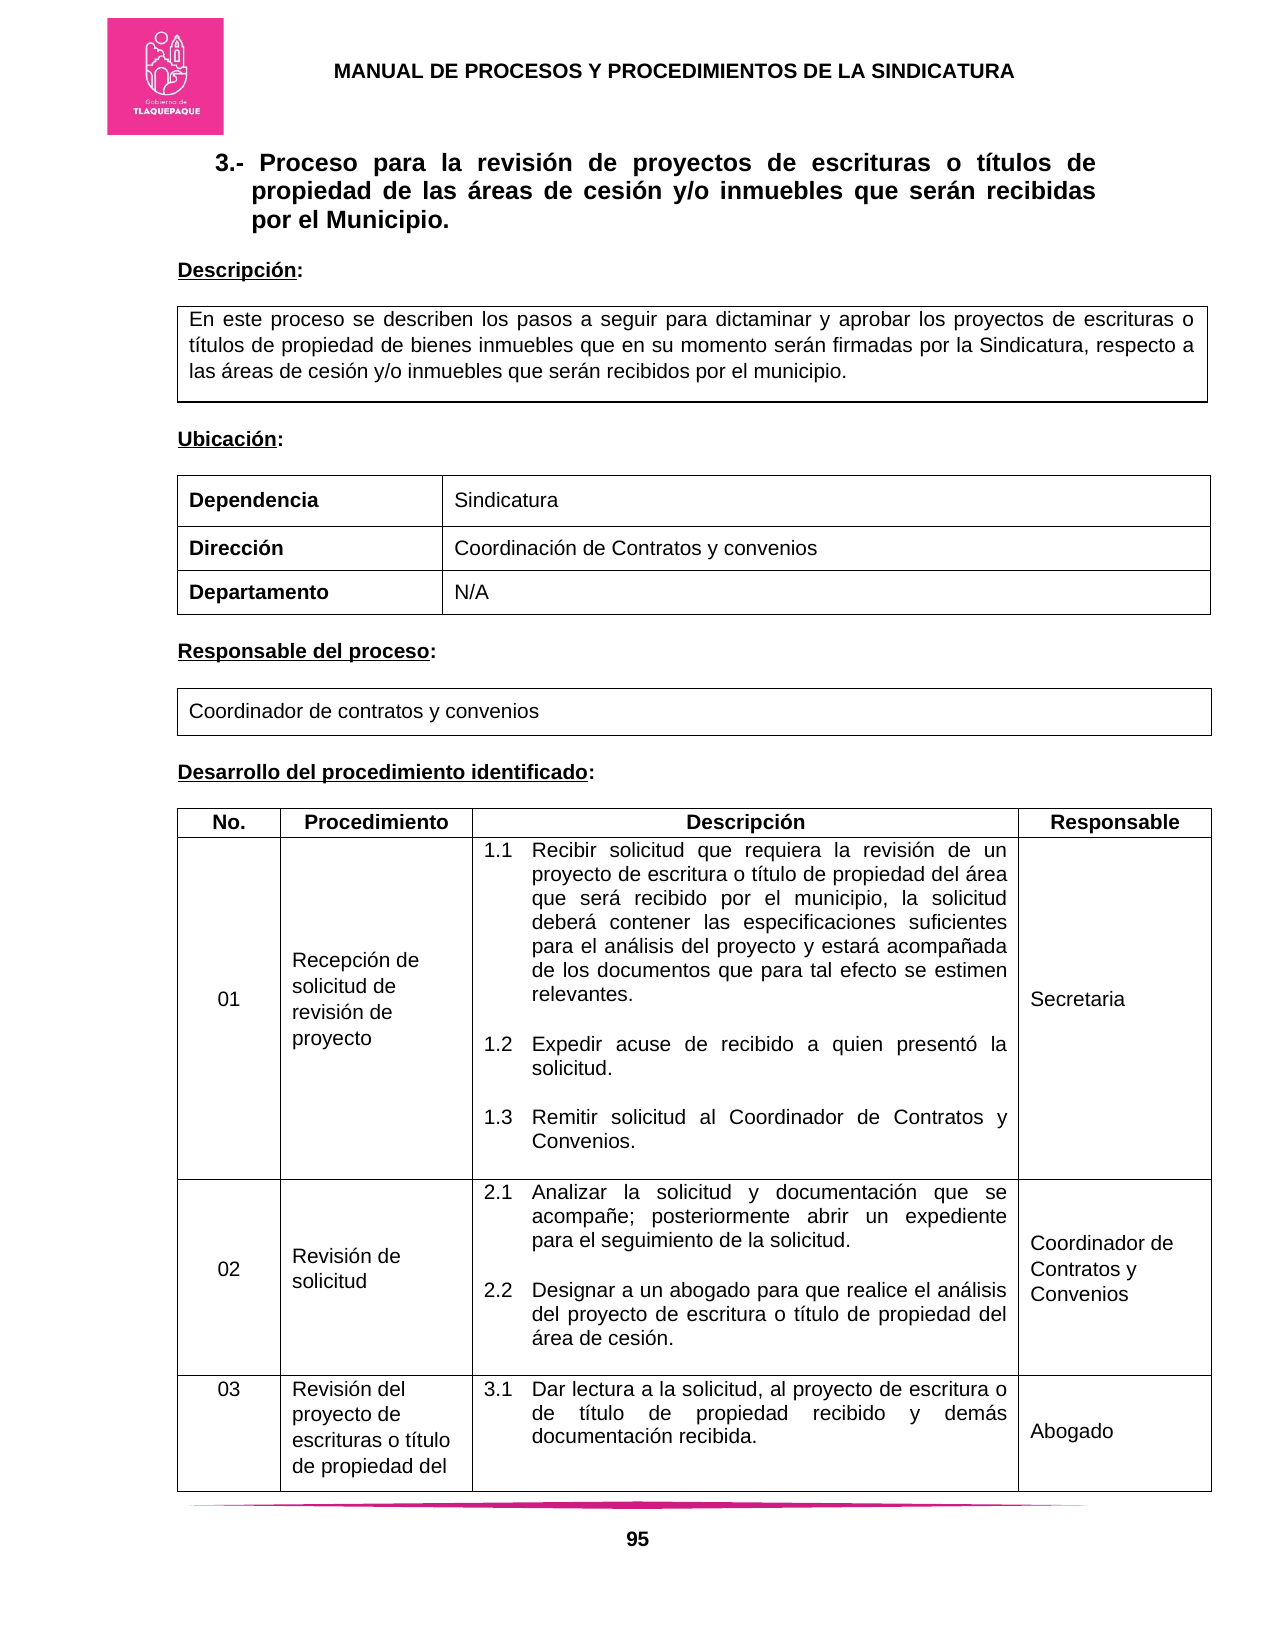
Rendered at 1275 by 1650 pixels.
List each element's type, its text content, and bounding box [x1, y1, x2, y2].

table_cell N/A [443, 571, 1210, 614]
table_cell Abogado [1019, 1376, 1211, 1491]
table_header En este proceso se describen los pasos a seguir para dictaminar y aprobar los proyectos de escrituras o títulos de propiedad de bienes inmuebles que en su momento serán firmadas por la Sindicatura, respecto a las áreas de cesión y/o inmuebles que serán recibidos por el municipio. [178, 307, 1207, 401]
table_cell Coordinación de Contratos y convenios [443, 527, 1210, 570]
text Responsable del proceso: [177, 639, 1098, 663]
table_cell Recibir solicitud que requiera la revisión de un proyecto de escritura o título de propiedad del área que será recibido por el municipio, la solicitud deberá contener las especificaciones suficientes para el análisis del proyecto y estará acompañada de los documentos que para tal efecto se estimen relevantes. Expedir acuse de recibido a quien presentó la solicitud. Remitir solicitud al Coordinador de Contratos y Convenios. [473, 838, 1018, 1179]
table_cell 01 [178, 838, 280, 1179]
table_cell Dirección [178, 527, 442, 570]
table_header Descripción [473, 809, 1018, 837]
table_cell 02 [178, 1180, 280, 1375]
text 3.- Proceso para la revisión de proyectos de escrituras o títulos de propiedad de las áreas de cesión y/o inmuebles que serán recibidas por el Municipio. [215, 148, 1098, 234]
text Desarrollo del procedimiento identificado: [177, 759, 1098, 783]
text Descripción: [177, 258, 1098, 282]
text Ubicación: [177, 426, 1098, 450]
table_header Sindicatura [443, 476, 1210, 526]
table_header Procedimiento [281, 809, 472, 837]
table_cell Departamento [178, 571, 442, 614]
table_cell Revisión de solicitud [281, 1180, 472, 1375]
table_cell 03 [178, 1376, 280, 1491]
table_cell Secretaria [1019, 838, 1211, 1179]
table_header Dependencia [178, 476, 442, 526]
table_cell Recepción de solicitud de revisión de proyecto [281, 838, 472, 1179]
table_header Responsable [1019, 809, 1211, 837]
table_header Coordinador de contratos y convenios [178, 689, 1211, 734]
picture [107, 18, 224, 135]
table_cell Coordinador de Contratos y Convenios [1019, 1180, 1211, 1375]
table_cell Revisión del proyecto de escrituras o título de propiedad del área en cesión [281, 1376, 472, 1491]
table_cell Analizar la solicitud y documentación que se acompañe; posteriormente abrir un expediente para el seguimiento de la solicitud. Designar a un abogado para que realice el análisis del proyecto de escritura o título de propiedad del área de cesión. [473, 1180, 1018, 1375]
table_header No. [178, 809, 280, 837]
